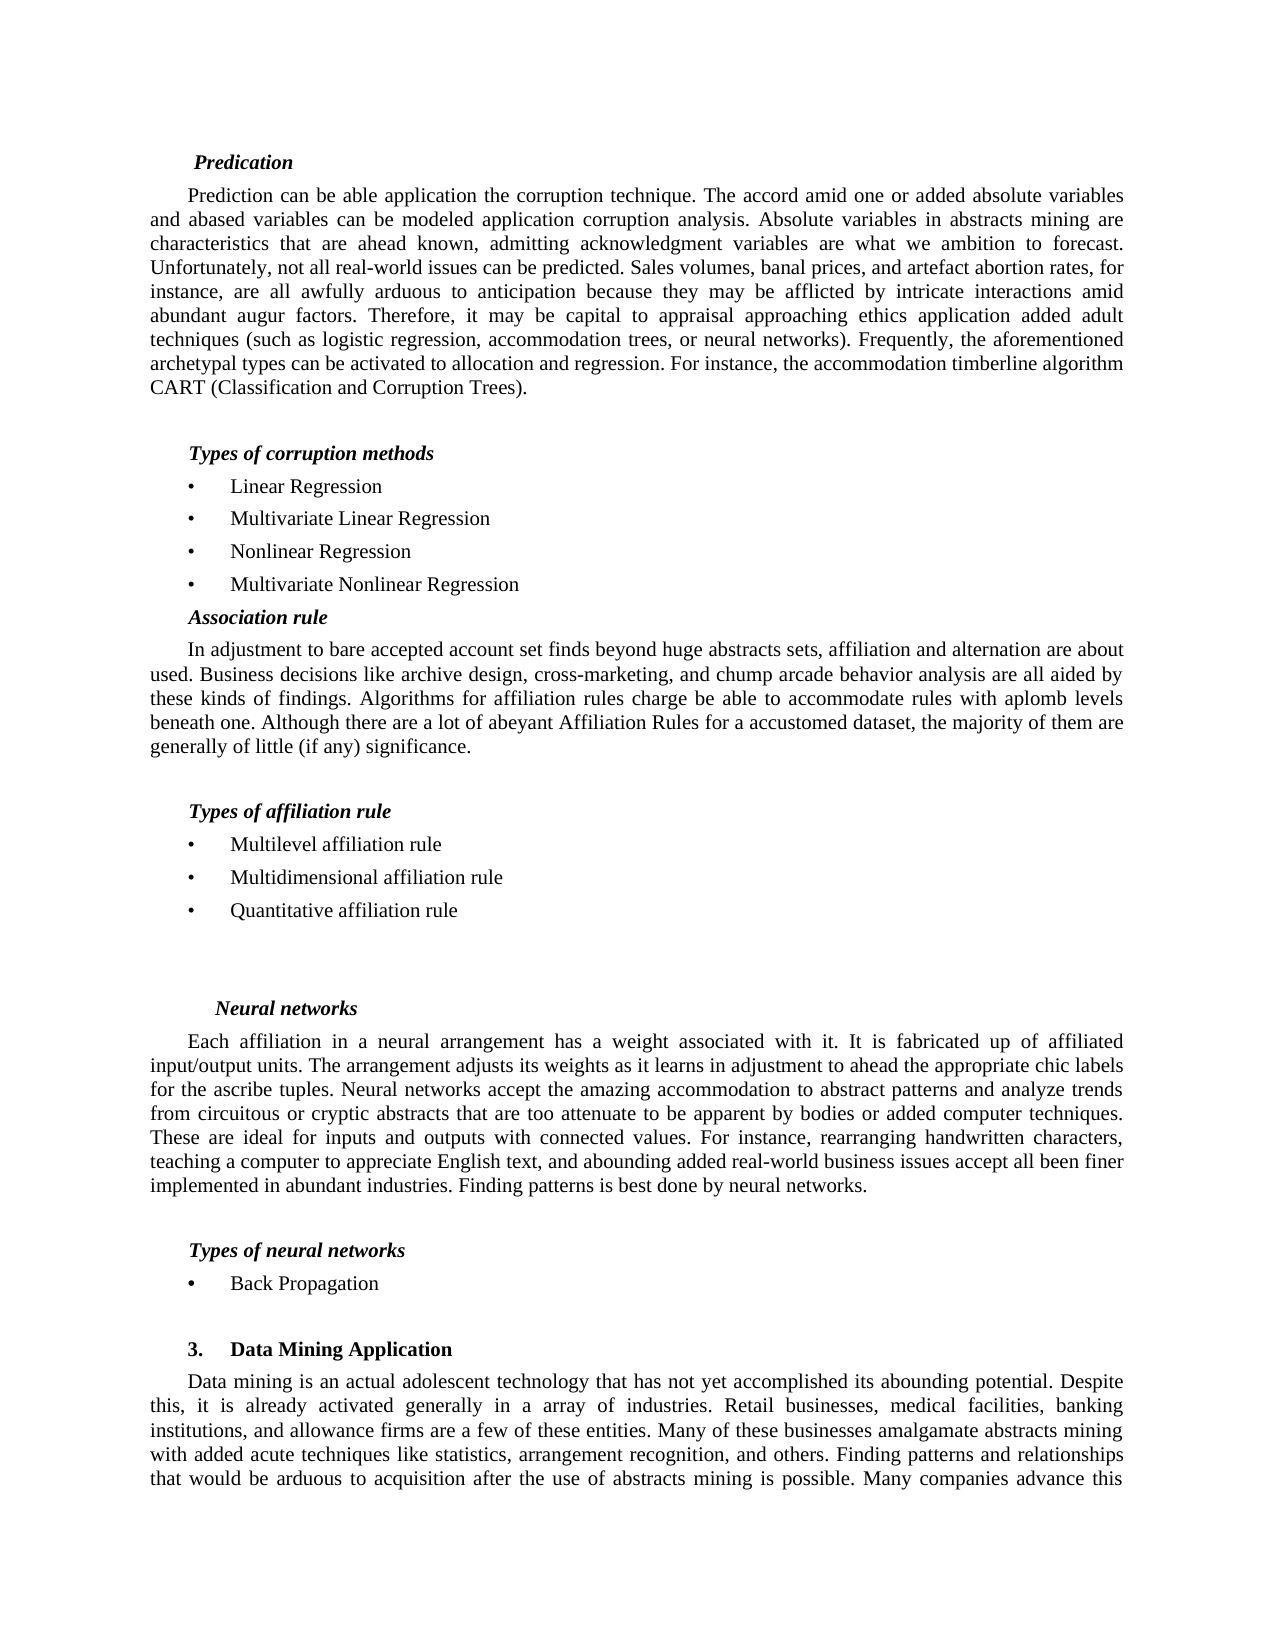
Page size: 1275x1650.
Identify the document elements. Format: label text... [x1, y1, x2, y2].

subtitle Neural networks [188, 996, 1125, 1020]
subtitle Types of affiliation rule [188, 799, 1125, 823]
subtitle • Multidimensional affiliation rule [150, 865, 1125, 889]
subtitle In adjustment to bare accepted account set finds beyond huge abstracts sets, affiliation and alternation are about used. Business decisions like archive design, cross-marketing, and chump arcade behavior analysis are all aided by these kinds of findings. Algorithms for affiliation rules charge be able to accommodate rules with aplomb levels beneath one. Although there are a lot of abeyant Affiliation Rules for a accustomed dataset, the majority of them are generally of little (if any) significance. [150, 637, 1125, 758]
text Predication [194, 150, 1125, 174]
subtitle • Linear Regression [150, 473, 1125, 498]
subtitle Each affiliation in a neural arrangement has a weight associated with it. It is fabricated up of affiliated input/output units. The arrangement adjusts its weights as it learns in adjustment to ahead the appropriate chic labels for the ascribe tuples. Neural networks accept the amazing accommodation to abstract patterns and analyze trends from circuitous or cryptic abstracts that are too attenuate to be apparent by bodies or added computer techniques. These are ideal for inputs and outputs with connected values. For instance, rearranging handwritten characters, teaching a computer to appreciate English text, and abounding added real-world business issues accept all been finer implemented in abundant industries. Finding patterns is best done by neural networks. [150, 1028, 1125, 1197]
subtitle • Quantitative affiliation rule [150, 897, 1125, 922]
subtitle Prediction can be able application the corruption technique. The accord amid one or added absolute variables and abased variables can be modeled application corruption analysis. Absolute variables in abstracts mining are characteristics that are ahead known, admitting acknowledgment variables are what we ambition to forecast. Unfortunately, not all real-world issues can be predicted. Sales volumes, banal prices, and artefact abortion rates, for instance, are all awfully arduous to anticipation because they may be afflicted by intricate interactions amid abundant augur factors. Therefore, it may be capital to appraisal approaching ethics application added adult techniques (such as logistic regression, accommodation trees, or neural networks). Frequently, the aforementioned archetypal types can be activated to allocation and regression. For instance, the accommodation timberline algorithm CART (Classification and Corruption Trees). [150, 183, 1125, 399]
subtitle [150, 1369, 1125, 1490]
subtitle • Back Propagation [150, 1271, 1125, 1295]
subtitle Types of neural networks [188, 1238, 1125, 1262]
subtitle Association rule [188, 604, 1125, 629]
subtitle 3. Data Mining Application [150, 1337, 1125, 1361]
subtitle • Multivariate Linear Regression [150, 506, 1125, 530]
subtitle • Nonlinear Regression [150, 539, 1125, 563]
subtitle • Multilevel affiliation rule [150, 832, 1125, 856]
subtitle Types of corruption methods [188, 441, 1125, 465]
subtitle • Multivariate Nonlinear Regression [150, 572, 1125, 596]
